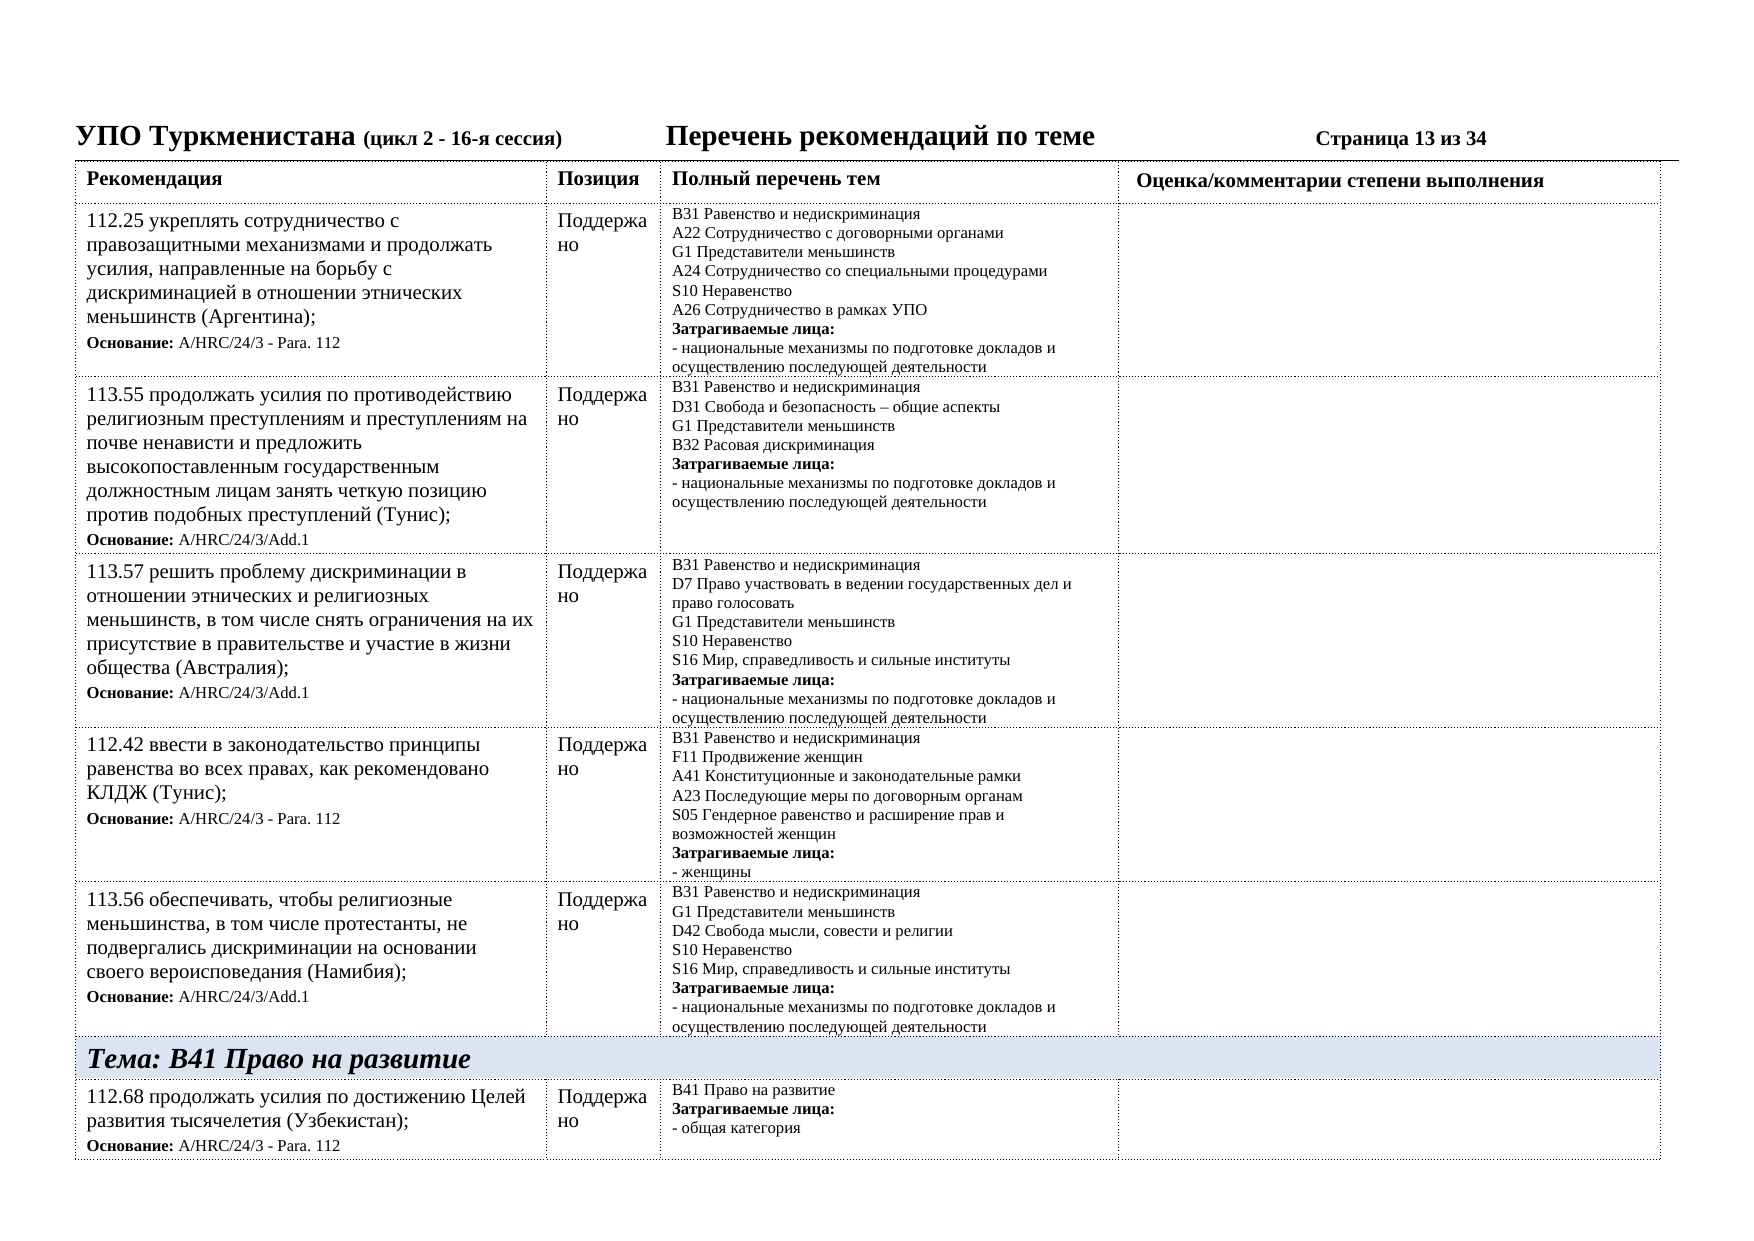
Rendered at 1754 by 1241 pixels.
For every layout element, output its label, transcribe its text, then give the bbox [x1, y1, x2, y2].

table_cell 112.68 продолжать усилия по достижению Целей развития тысячелетия (Узбекистан); Основание: A/HRC/24/3 - Para. 112 [75, 1079, 546, 1159]
table_cell Поддержано [546, 203, 661, 376]
table_cell B41 Право на развитие Затрагиваемые лица: - общая категория [661, 1079, 1119, 1159]
table_cell [1119, 203, 1661, 376]
table_header Полный перечень тем [661, 161, 1119, 203]
table_cell B31 Равенство и недискриминация D31 Свобода и безопасность – общие аспекты G1 Представители меньшинств B32 Расовая дискриминация Затрагиваемые лица: - национальные механизмы по подготовке докладов и осуществлению последующей деятельности [661, 376, 1119, 553]
table_cell Тема: B41 Право на развитие [75, 1036, 1661, 1078]
table_cell B31 Равенство и недискриминация A22 Сотрудничество с договорными органами G1 Представители меньшинств A24 Сотрудничество со специальными процедурами S10 Неравенство A26 Сотрудничество в рамках УПО Затрагиваемые лица: - национальные механизмы по подготовке докладов и осуществлению последующей деятельности [661, 203, 1119, 376]
table_cell [1119, 1079, 1661, 1159]
table_cell Поддержано [546, 727, 661, 881]
table_cell [1119, 727, 1661, 881]
table_cell Поддержано [546, 553, 661, 727]
table_cell 113.57 решить проблему дискриминации в отношении этнических и религиозных меньшинств, в том числе снять ограничения на их присутствие в правительстве и участие в жизни общества (Австралия); Основание: A/HRC/24/3/Add.1 [75, 553, 546, 727]
table_cell B31 Равенство и недискриминация G1 Представители меньшинств D42 Свобода мысли, совести и религии S10 Неравенство S16 Мир, справедливость и сильные институты Затрагиваемые лица: - национальные механизмы по подготовке докладов и осуществлению последующей деятельности [661, 881, 1119, 1036]
table_cell Поддержано [546, 376, 661, 553]
table_cell Поддержано [546, 881, 661, 1036]
table_cell 112.25 укреплять сотрудничество с правозащитными механизмами и продолжать усилия, направленные на борьбу с дискриминацией в отношении этнических меньшинств (Аргентина); Основание: A/HRC/24/3 - Para. 112 [75, 203, 546, 376]
table_cell [1119, 881, 1661, 1036]
table_cell B31 Равенство и недискриминация D7 Право участвовать в ведении государственных дел и право голосовать G1 Представители меньшинств S10 Неравенство S16 Мир, справедливость и сильные институты Затрагиваемые лица: - национальные механизмы по подготовке докладов и осуществлению последующей деятельности [661, 553, 1119, 727]
table_header Рекомендация [75, 161, 546, 203]
table_cell B31 Равенство и недискриминация F11 Продвижение женщин A41 Конституционные и законодательные рамки A23 Последующие меры по договорным органам S05 Гендерное равенство и расширение прав и возможностей женщин Затрагиваемые лица: - женщины [661, 727, 1119, 881]
table_cell 113.55 продолжать усилия по противодействию религиозным преступлениям и преступлениям на почве ненависти и предложить высокопоставленным государственным должностным лицам занять четкую позицию против подобных преступлений (Тунис); Основание: A/HRC/24/3/Add.1 [75, 376, 546, 553]
table_cell 113.56 обеспечивать, чтобы религиозные меньшинства, в том числе протестанты, не подвергались дискриминации на основании своего вероисповедания (Намибия); Основание: A/HRC/24/3/Add.1 [75, 881, 546, 1036]
table_cell [1119, 553, 1661, 727]
table_cell 112.42 ввести в законодательство принципы равенства во всех правах, как рекомендовано КЛДЖ (Тунис); Основание: A/HRC/24/3 - Para. 112 [75, 727, 546, 881]
table_cell [1119, 376, 1661, 553]
table_header Оценка/комментарии степени выполнения [1119, 161, 1661, 203]
table_header Позиция [546, 161, 661, 203]
table_cell Поддержано [546, 1079, 661, 1159]
